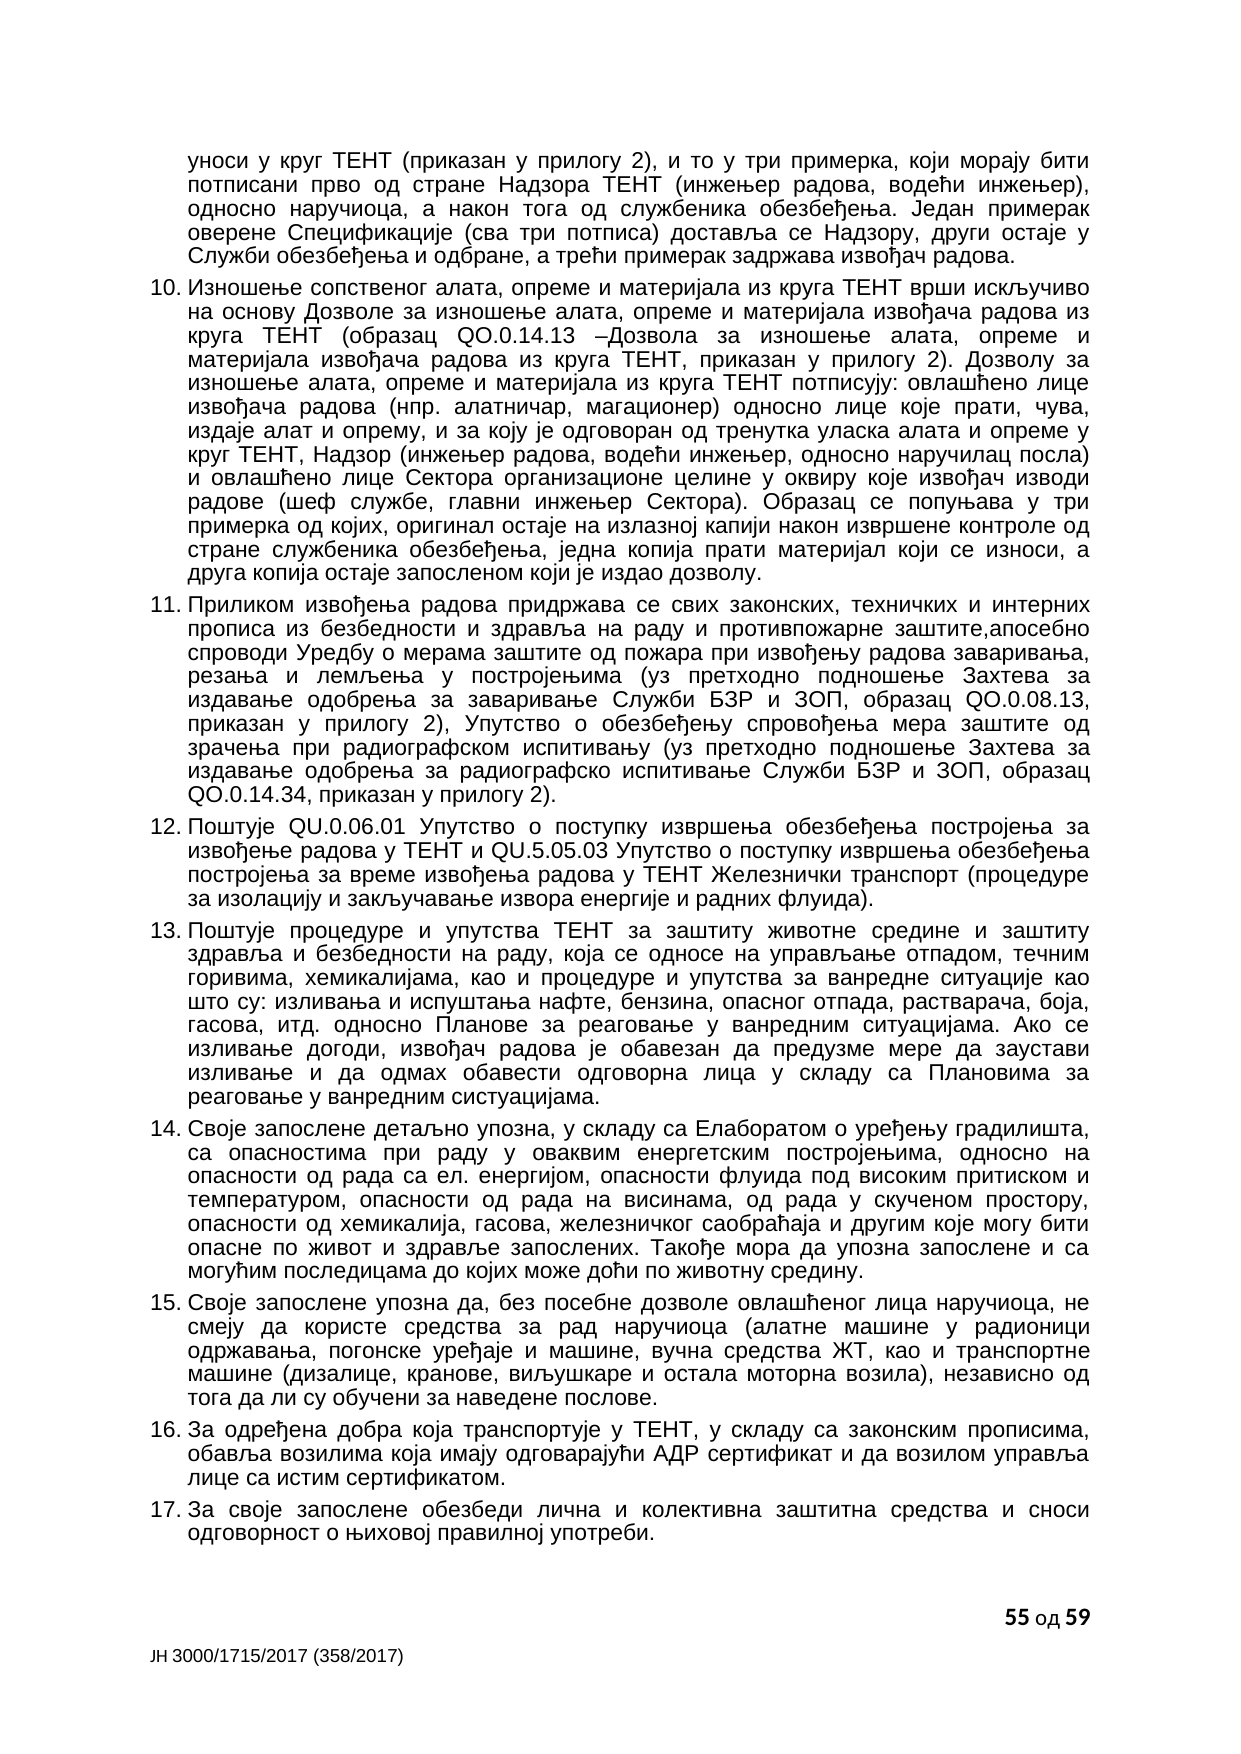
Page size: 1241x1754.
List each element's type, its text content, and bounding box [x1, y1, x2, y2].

list За одређена добра која транспортује у ТЕНТ, у складу са законским прописима, обавља возилима која имају одговарајући АДР сертификат и да возилом управља лице са истим сертификатом. [150, 1419, 1090, 1490]
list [150, 150, 1090, 269]
list Изношење сопственог алата, опреме и материјала из круга ТЕНТ врши искључиво на основу Дозволе за изношење алата, опреме и материјала извођача радова из круга ТЕНТ (образац QO.0.14.13 –Дозвола за изношење алата, опреме и материјала извођача радова из круга ТЕНТ, приказан у прилогу 2). Дозволу за изношење алата, опреме и материјала из круга ТЕНТ потписују: овлашћено лице извођача радова (нпр. алатничар, магационер) односно лице које прати, чува, издаје алат и опрему, и за коју је одговоран од тренутка уласка алата и опреме у круг ТЕНТ, Надзор (инжењер радова, водећи инжењер, односно наручилац посла) и овлашћено лице Сектора организационе целине у оквиру које извођач изводи радове (шеф службе, главни инжењер Сектора). Образац се попуњава у три примерка од којих, оригинал остаје на излазној капији након извршене контроле од стране службеника обезбеђења, једна копија прати материјал који се износи, а друга копија остаје запосленом који је издао дозволу. [150, 277, 1090, 586]
list Своје запослене упозна да, без посебне дозволе овлашћеног лица наручиоца, не смеју да користе средства за рад наручиоца (алатне машине у радионици одржавања, погонске уређаје и машине, вучна средства ЖТ, као и транспортнe машинe (дизалице, кранове, виљушкаре и остала моторна возила), независно од тога да ли су обучени за наведене послове. [150, 1292, 1090, 1411]
list Приликом извођења радова придржава се свих законских, техничких и интерних прописа из безбедности и здравља на раду и противпожарне заштите,апосебно спроводи Уредбу о мерама заштите од пожара при извођењу радова заваривања, резања и лемљења у постројењима (уз претходно подношење Захтева за издавање одобрења за заваривање Служби БЗР и ЗОП, образац QO.0.08.13, приказан у прилогу 2), Упутство о обезбеђењу спровођења мера заштите од зрачења при радиографском испитивању (уз претходно подношење Захтева за издавање одобрења за радиографско испитивање Служби БЗР и ЗОП, образац QO.0.14.34, приказан у прилогу 2). [150, 594, 1090, 808]
list Поштује QU.0.06.01 Упутство o поступку извршења обезбеђења постројења за извођење радова у ТЕНТ и QU.5.05.03 Упутство o поступку извршења обезбеђења постројења за време извођења радова у ТЕНТ Железнички транспорт (процедуре за изолацију и закључавање извора енергије и радних флуида). [150, 816, 1090, 911]
list Поштује процедуре и упутства ТЕНТ за заштиту животне средине и заштиту здравља и безбедности на раду, која се односе на управљање отпадом, течним горивима, хемикалијама, као и процедуре и упутства за ванредне ситуације као што су: изливања и испуштања нафте, бензина, опасног отпада, растварача, боја, гасова, итд. односно Планове за реаговање у ванредним ситуацијама. Ако се изливање догоди, извођач радова је обавезан да предузме мере да заустави изливање и да одмах обавести одговорна лица у складу са Плановима за реаговање у ванредним систуацијама. [150, 919, 1090, 1109]
list Своје запослене детаљно упозна, у складу са Елаборатом о уређењу градилишта, са опасностима при раду у оваквим енергетским постројењима, односно на опасности од рада са ел. енергијом, опасности флуида под високим притиском и температуром, опасности од рада на висинама, од рада у скученом простору, опасности од хемикалија, гасова, железничког саобраћаја и другим које могу бити опасне по живот и здравље запослених. Такође мора да упозна запослене и са могућим последицама до којих може доћи по животну средину. [150, 1117, 1090, 1283]
list За своје запослене обезбеди лична и колективна заштитна средства и сноси одговорност о њиховој правилној употреби. [150, 1498, 1090, 1546]
